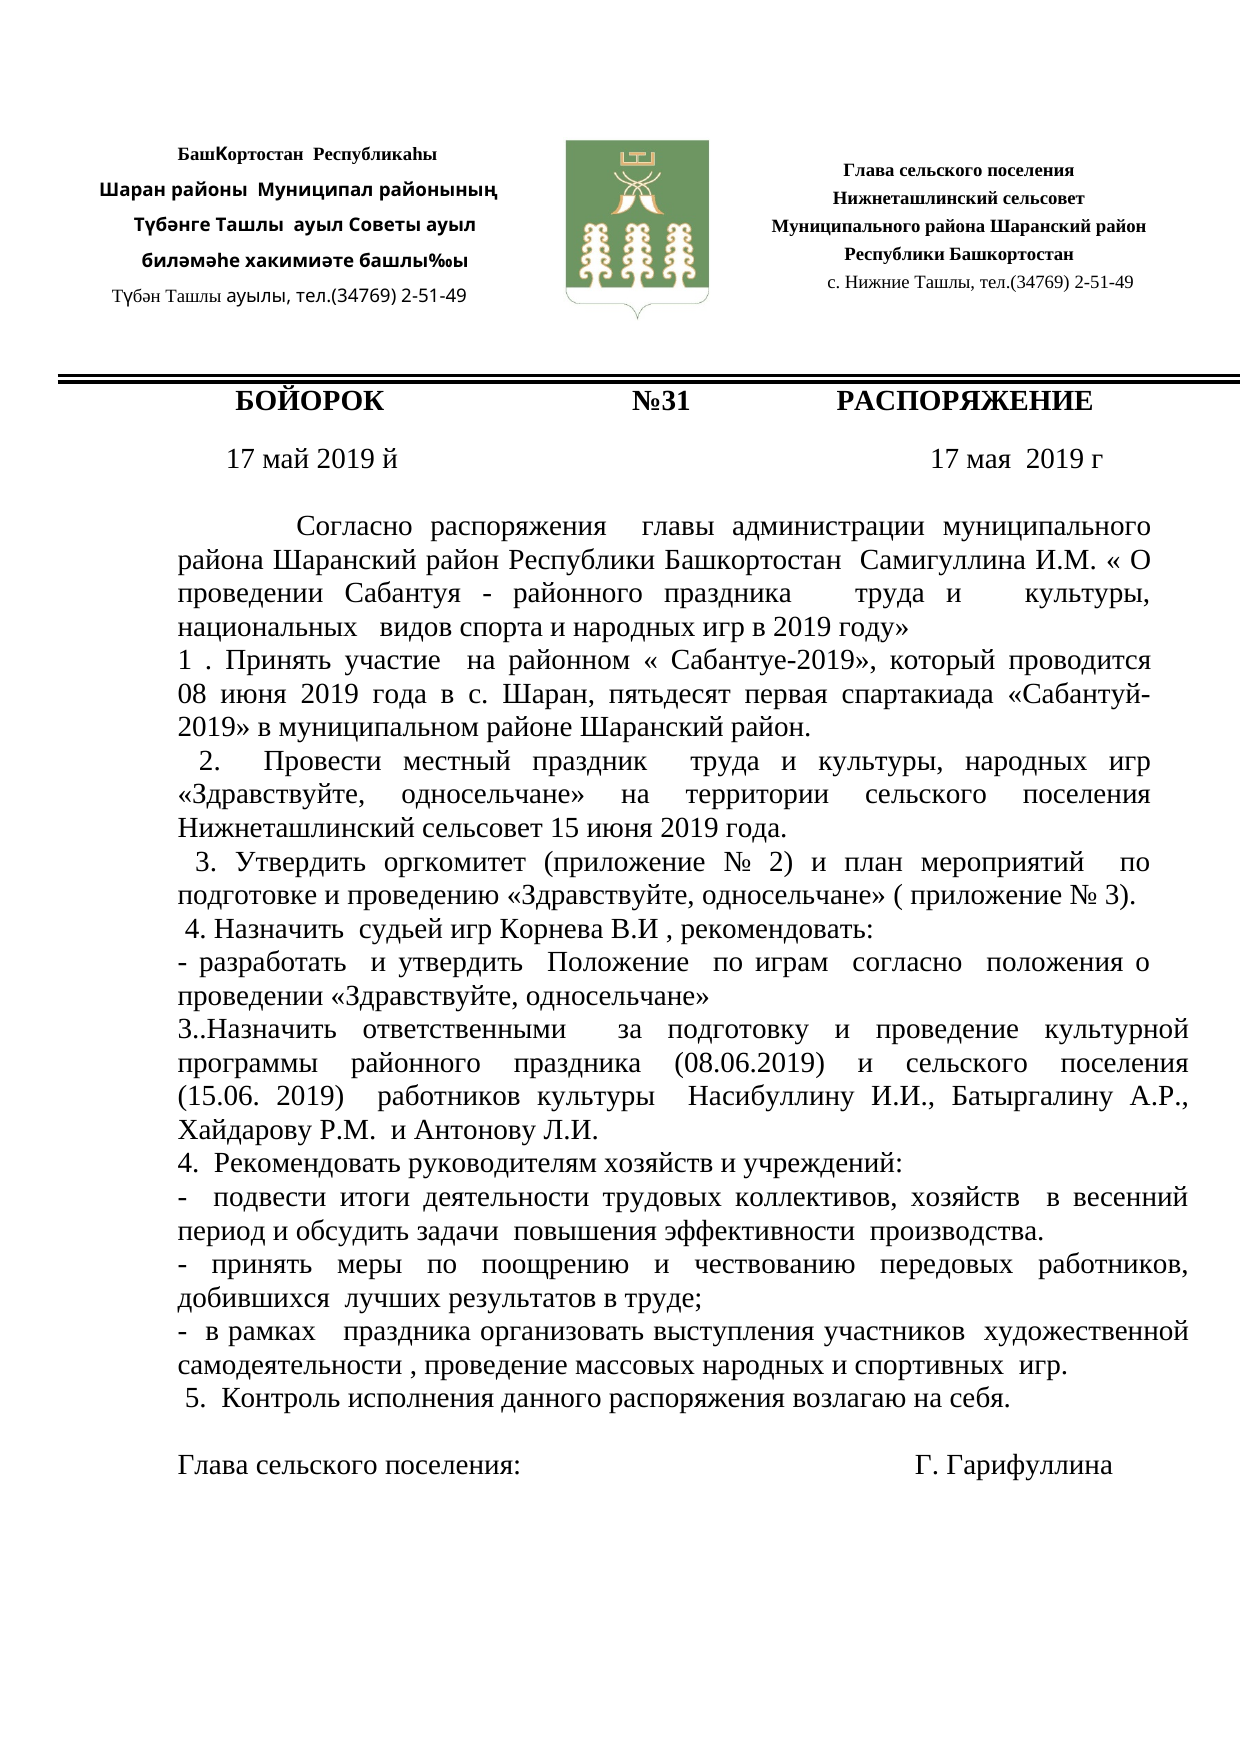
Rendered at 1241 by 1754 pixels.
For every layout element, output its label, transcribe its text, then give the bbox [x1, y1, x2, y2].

text 3. Утвердить оргкомитет (приложение № 2) и план мероприятий по подготовке и проведению «Здравствуйте, односельчане» ( приложение № 3). [177, 844, 1152, 911]
text 1 . Принять участие на районном « Сабантуе-2019», который проводится 08 июня 2019 года в с. Шаран, пятьдесят первая спартакиада «Сабантуй-2019» в муниципальном районе Шаранский район. [177, 642, 1152, 743]
text БОЙОРОК №31 РАСПОРЯЖЕНИЕ [177, 384, 1152, 417]
text - в рамках праздника организовать выступления участников художественной самодеятельности , проведение массовых народных и спортивных игр. [177, 1313, 1190, 1380]
table_header Глава сельского поселения Нижнеташлинский сельсовет Муниципального района Шаранский район Республики Башкортостан с. Нижние Ташлы, тел.(34769) 2-51-49 [721, 61, 1240, 374]
text - принять меры по поощрению и чествованию передовых работников, добившихся лучших результатов в труде; [177, 1246, 1190, 1313]
table_header БашKортостан Республикаһы Шаран районы Муниципал районының Түбәнге Ташлы ауыл Советы ауыл биләмәһе хакимиәте башлы‰ы Түбән Ташлы ауылы, тел.(34769) 2-51-49 [58, 61, 552, 374]
text 4. Назначить судьей игр Корнева В.И , рекомендовать: [177, 911, 1152, 944]
text 2. Провести местный праздник труда и культуры, народных игр «Здравствуйте, односельчане» на территории сельского поселения Нижнеташлинский сельсовет 15 июня 2019 года. [177, 743, 1152, 844]
table_header [552, 61, 721, 374]
text 4. Рекомендовать руководителям хозяйств и учреждений: [177, 1146, 1190, 1179]
text 3..Назначить ответственными за подготовку и проведение культурной программы районного праздника (08.06.2019) и сельского поселения (15.06. 2019) работников культуры Насибуллину И.И., Батыргалину А.Р., Хайдарову Р.М. и Антонову Л.И. [177, 1011, 1190, 1146]
text 5. Контроль исполнения данного распоряжения возлагаю на себя. [177, 1380, 1190, 1414]
text 17 май 2019 й 17 мая 2019 г [177, 441, 1152, 475]
picture [563, 137, 711, 321]
text - разработать и утвердить Положение по играм согласно положения о проведении «Здравствуйте, односельчане» [177, 944, 1152, 1011]
text Глава сельского поселения: Г. Гарифуллина [177, 1447, 1152, 1481]
text - подвести итоги деятельности трудовых коллективов, хозяйств в весенний период и обсудить задачи повышения эффективности производства. [177, 1179, 1190, 1246]
text Согласно распоряжения главы администрации муниципального района Шаранский район Республики Башкортостан Самигуллина И.М. « О проведении Сабантуя - районного праздника труда и культуры, национальных видов спорта и народных игр в 2019 году» [177, 508, 1152, 642]
